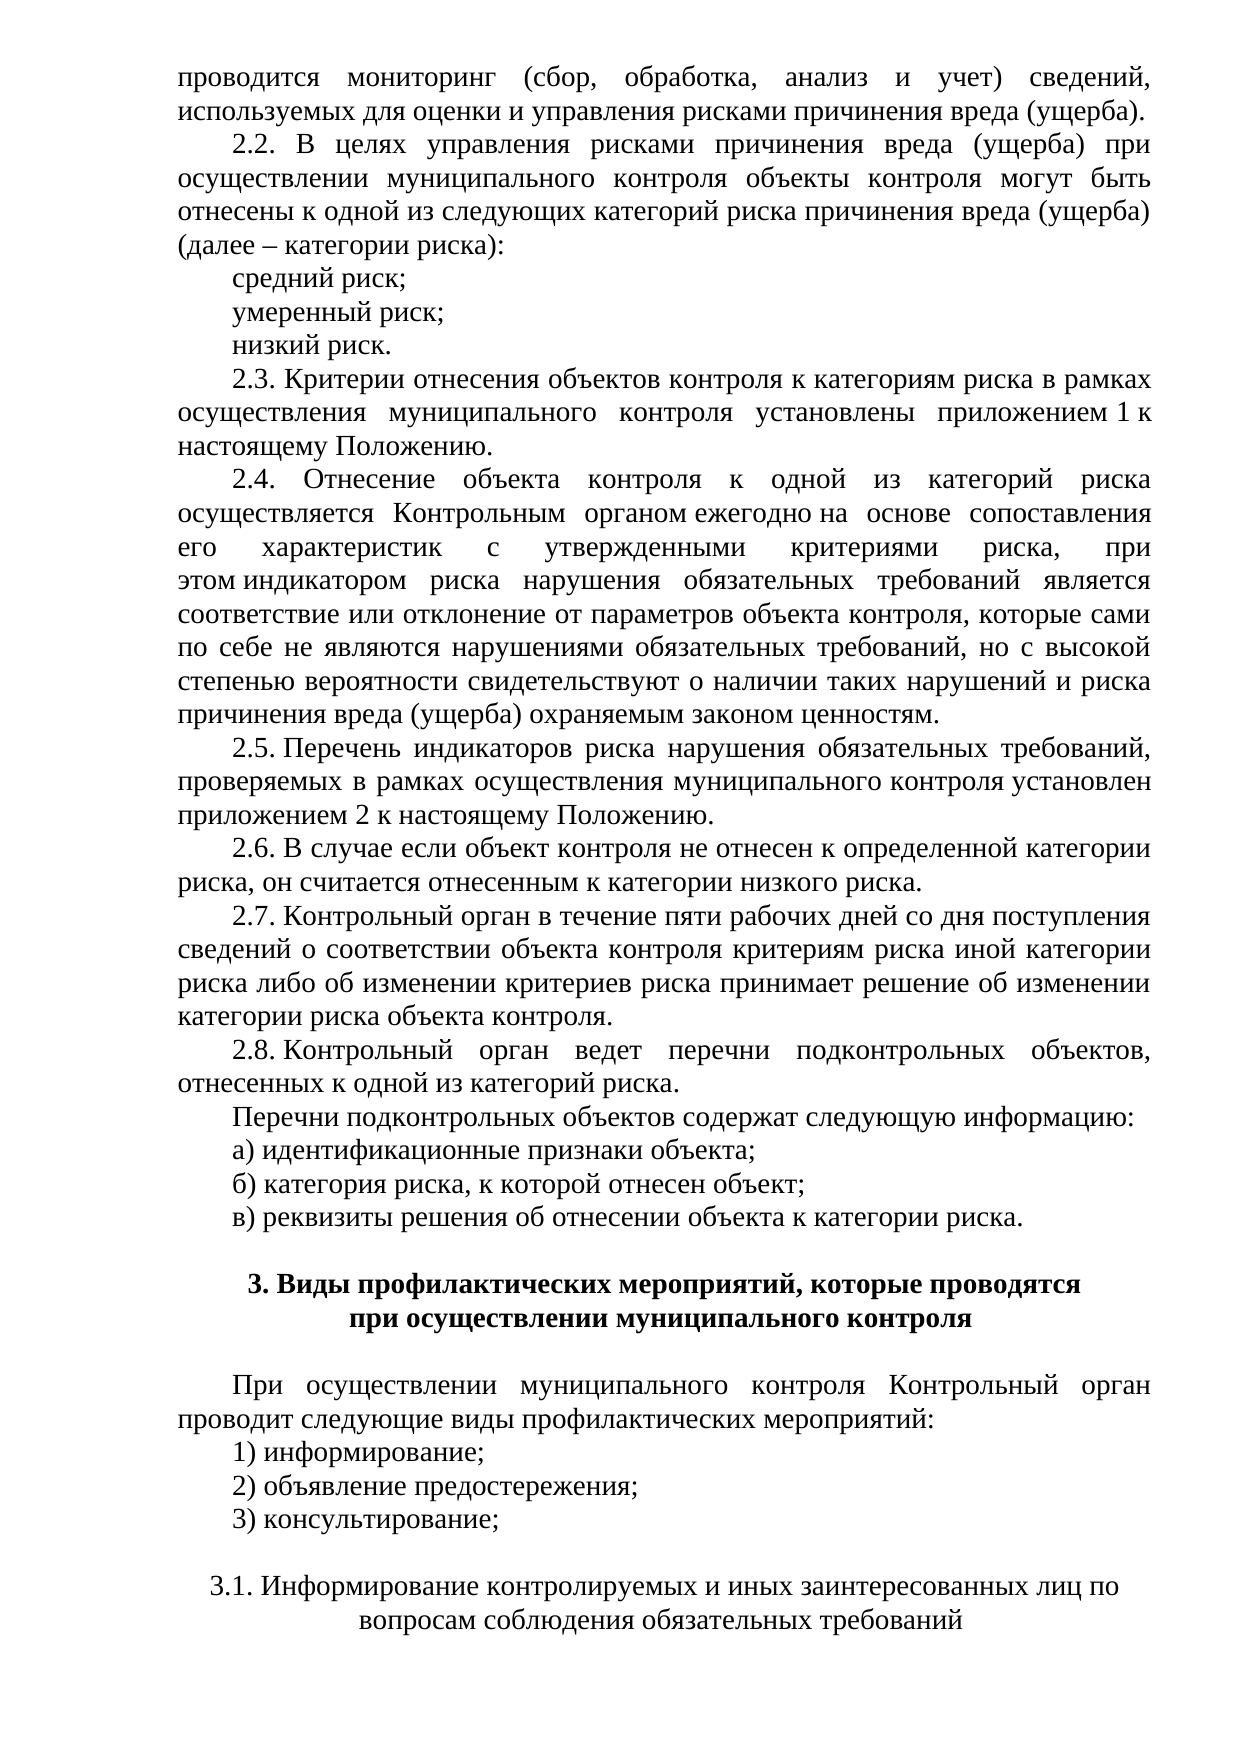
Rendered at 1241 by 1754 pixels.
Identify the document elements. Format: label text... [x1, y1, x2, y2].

text 2.7. Контрольный орган в течение пяти рабочих дней со дня поступления сведений о соответствии объекта контроля критериям риска иной категории риска либо об изменении критериев риска принимает решение об изменении категории риска объекта контроля. [177, 898, 1152, 1032]
text при осуществлении муниципального контроля [177, 1300, 1152, 1334]
text 2.4. Отнесение объекта контроля к одной из категорий риска осуществляется Контрольным органом ежегодно на основе сопоставления его характеристик с утвержденными критериями риска, при этом индикатором риска нарушения обязательных требований является соответствие или отклонение от параметров объекта контроля, которые сами по себе не являются нарушениями обязательных требований, но с высокой степенью вероятности свидетельствуют о наличии таких нарушений и риска причинения вреда (ущерба) охраняемым законом ценностям. [177, 462, 1152, 730]
text 1) информирование; [177, 1434, 1152, 1468]
text низкий риск. [177, 327, 1152, 361]
text 3.1. Информирование контролируемых и иных заинтересованных лиц по вопросам соблюдения обязательных требований [177, 1568, 1152, 1636]
text 2.6. В случае если объект контроля не отнесен к определенной категории риска, он считается отнесенным к категории низкого риска. [177, 831, 1152, 898]
text 2.3. Критерии отнесения объектов контроля к категориям риска в рамках осуществления муниципального контроля установлены приложением 1 к настоящему Положению. [177, 361, 1152, 462]
text 2.2. В целях управления рисками причинения вреда (ущерба) при осуществлении муниципального контроля объекты контроля могут быть отнесены к одной из следующих категорий риска причинения вреда (ущерба) (далее – категории риска): [177, 126, 1152, 260]
text Перечни подконтрольных объектов содержат следующую информацию: [177, 1099, 1152, 1132]
text средний риск; [177, 260, 1152, 294]
text При осуществлении муниципального контроля Контрольный орган проводит следующие виды профилактических мероприятий: [177, 1367, 1152, 1434]
text умеренный риск; [177, 294, 1152, 327]
text б) категория риска, к которой отнесен объект; [177, 1166, 1152, 1199]
text 3. Виды профилактических мероприятий, которые проводятся [177, 1267, 1152, 1300]
text 2.8. Контрольный орган ведет перечни подконтрольных объектов, отнесенных к одной из категорий риска. [177, 1032, 1152, 1099]
text 3) консультирование; [177, 1501, 1152, 1535]
text 2) объявление предостережения; [177, 1468, 1152, 1501]
text 2.5. Перечень индикаторов риска нарушения обязательных требований, проверяемых в рамках осуществления муниципального контроля установлен приложением 2 к настоящему Положению. [177, 730, 1152, 831]
text а) идентификационные признаки объекта; [177, 1132, 1152, 1166]
text в) реквизиты решения об отнесении объекта к категории риска. [177, 1199, 1152, 1233]
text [177, 59, 1152, 126]
